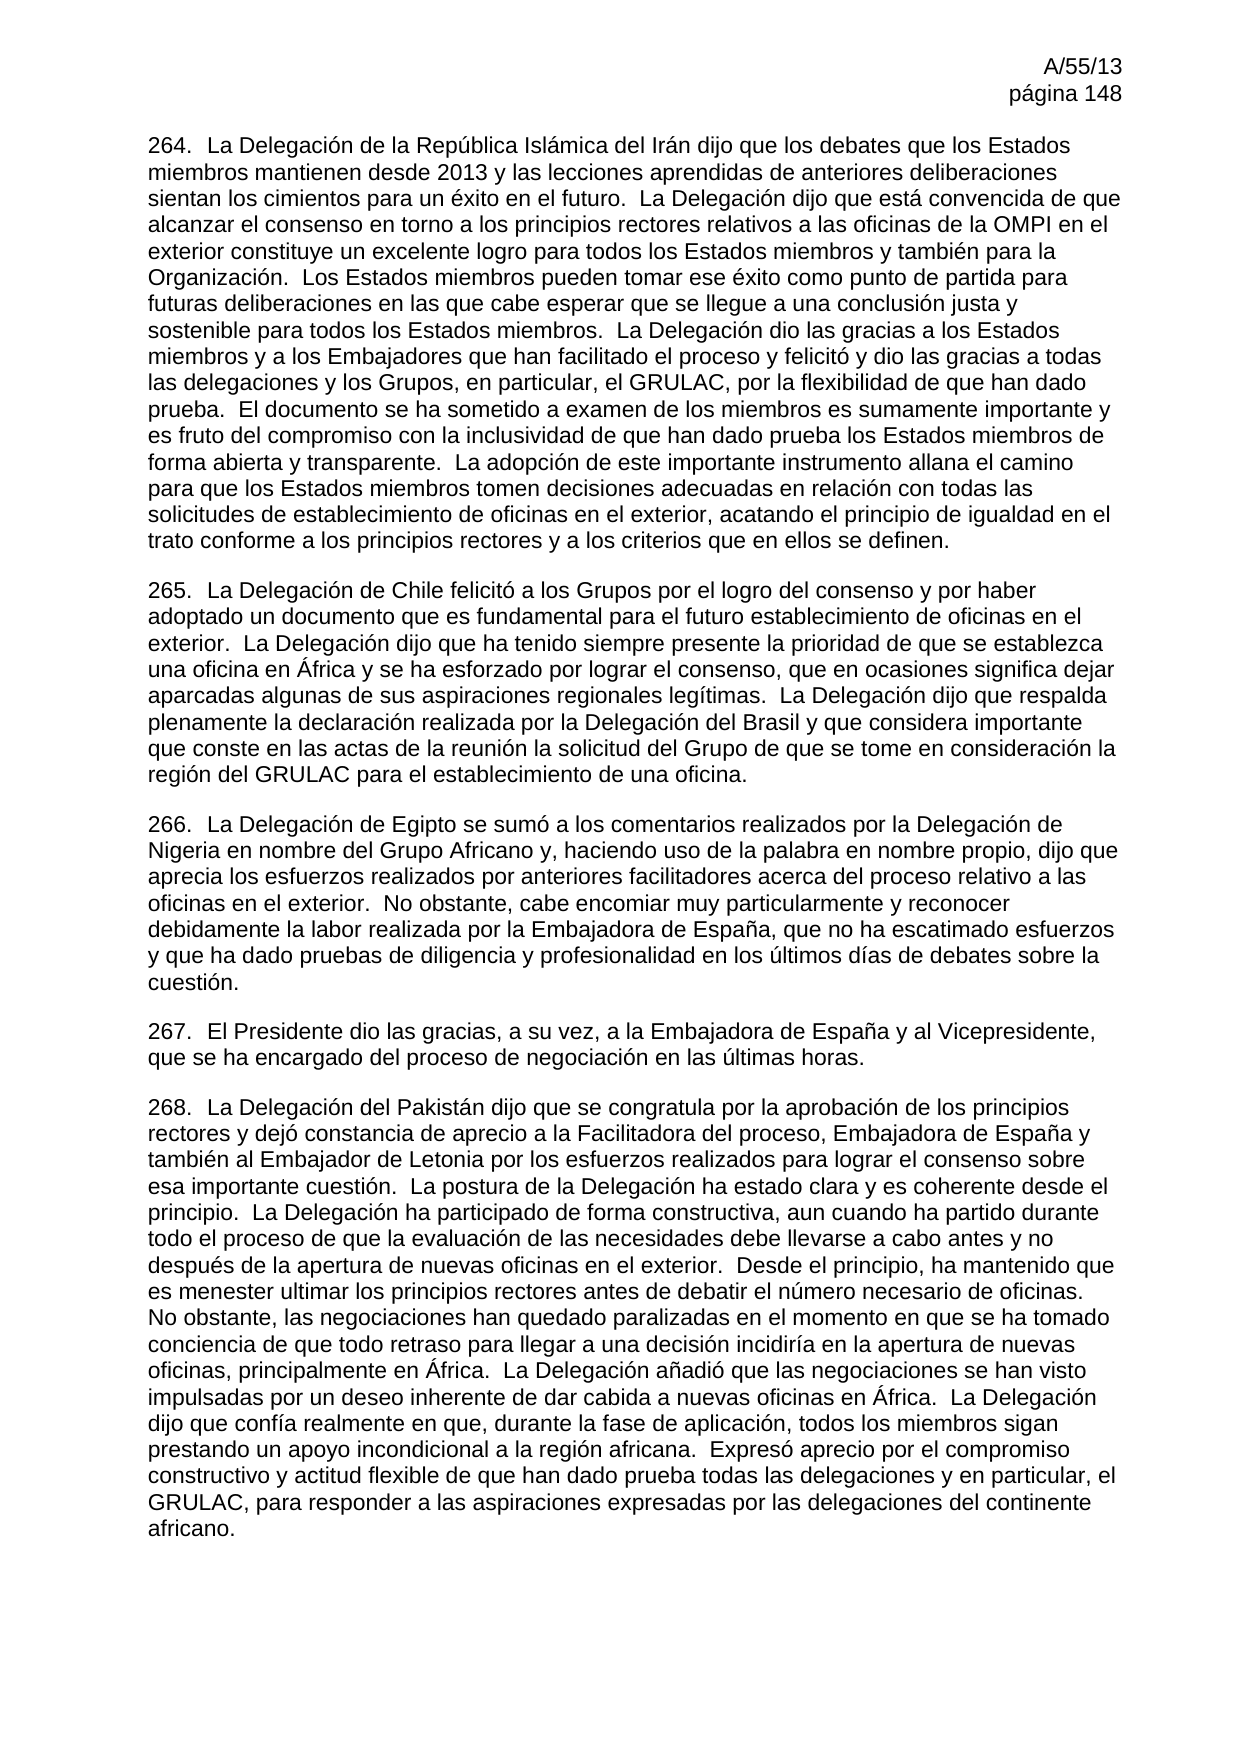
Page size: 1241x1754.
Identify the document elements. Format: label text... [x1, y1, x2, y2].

text La Delegación de Egipto se sumó a los comentarios realizados por la Delegación de Nigeria en nombre del Grupo Africano y, haciendo uso de la palabra en nombre propio, dijo que aprecia los esfuerzos realizados por anteriores facilitadores acerca del proceso relativo a las oficinas en el exterior. No obstante, cabe encomiar muy particularmente y reconocer debidamente la labor realizada por la Embajadora de España, que no ha escatimado esfuerzos y que ha dado pruebas de diligencia y profesionalidad en los últimos días de debates sobre la cuestión. [148, 811, 1122, 995]
text La Delegación de la República Islámica del Irán dijo que los debates que los Estados miembros mantienen desde 2013 y las lecciones aprendidas de anteriores deliberaciones sientan los cimientos para un éxito en el futuro. La Delegación dijo que está convencida de que alcanzar el consenso en torno a los principios rectores relativos a las oficinas de la OMPI en el exterior constituye un excelente logro para todos los Estados miembros y también para la Organización. Los Estados miembros pueden tomar ese éxito como punto de partida para futuras deliberaciones en las que cabe esperar que se llegue a una conclusión justa y sostenible para todos los Estados miembros. La Delegación dio las gracias a los Estados miembros y a los Embajadores que han facilitado el proceso y felicitó y dio las gracias a todas las delegaciones y los Grupos, en particular, el GRULAC, por la flexibilidad de que han dado prueba. El documento se ha sometido a examen de los miembros es sumamente importante y es fruto del compromiso con la inclusividad de que han dado prueba los Estados miembros de forma abierta y transparente. La adopción de este importante instrumento allana el camino para que los Estados miembros tomen decisiones adecuadas en relación con todas las solicitudes de establecimiento de oficinas en el exterior, acatando el principio de igualdad en el trato conforme a los principios rectores y a los criterios que en ellos se definen. [148, 132, 1122, 554]
text La Delegación del Pakistán dijo que se congratula por la aprobación de los principios rectores y dejó constancia de aprecio a la Facilitadora del proceso, Embajadora de España y también al Embajador de Letonia por los esfuerzos realizados para lograr el consenso sobre esa importante cuestión. La postura de la Delegación ha estado clara y es coherente desde el principio. La Delegación ha participado de forma constructiva, aun cuando ha partido durante todo el proceso de que la evaluación de las necesidades debe llevarse a cabo antes y no después de la apertura de nuevas oficinas en el exterior. Desde el principio, ha mantenido que es menester ultimar los principios rectores antes de debatir el número necesario de oficinas. No obstante, las negociaciones han quedado paralizadas en el momento en que se ha tomado conciencia de que todo retraso para llegar a una decisión incidiría en la apertura de nuevas oficinas, principalmente en África. La Delegación añadió que las negociaciones se han visto impulsadas por un deseo inherente de dar cabida a nuevas oficinas en África. La Delegación dijo que confía realmente en que, durante la fase de aplicación, todos los miembros sigan prestando un apoyo incondicional a la región africana. Expresó aprecio por el compromiso constructivo y actitud flexible de que han dado prueba todas las delegaciones y en particular, el GRULAC, para responder a las aspiraciones expresadas por las delegaciones del continente africano. [148, 1093, 1122, 1542]
text La Delegación de Chile felicitó a los Grupos por el logro del consenso y por haber adoptado un documento que es fundamental para el futuro establecimiento de oficinas en el exterior. La Delegación dijo que ha tenido siempre presente la prioridad de que se establezca una oficina en África y se ha esforzado por lograr el consenso, que en ocasiones significa dejar aparcadas algunas de sus aspiraciones regionales legítimas. La Delegación dijo que respalda plenamente la declaración realizada por la Delegación del Brasil y que considera importante que conste en las actas de la reunión la solicitud del Grupo de que se tome en consideración la región del GRULAC para el establecimiento de una oficina. [148, 577, 1122, 788]
text El Presidente dio las gracias, a su vez, a la Embajadora de España y al Vicepresidente, que se ha encargado del proceso de negociación en las últimas horas. [148, 1018, 1122, 1071]
